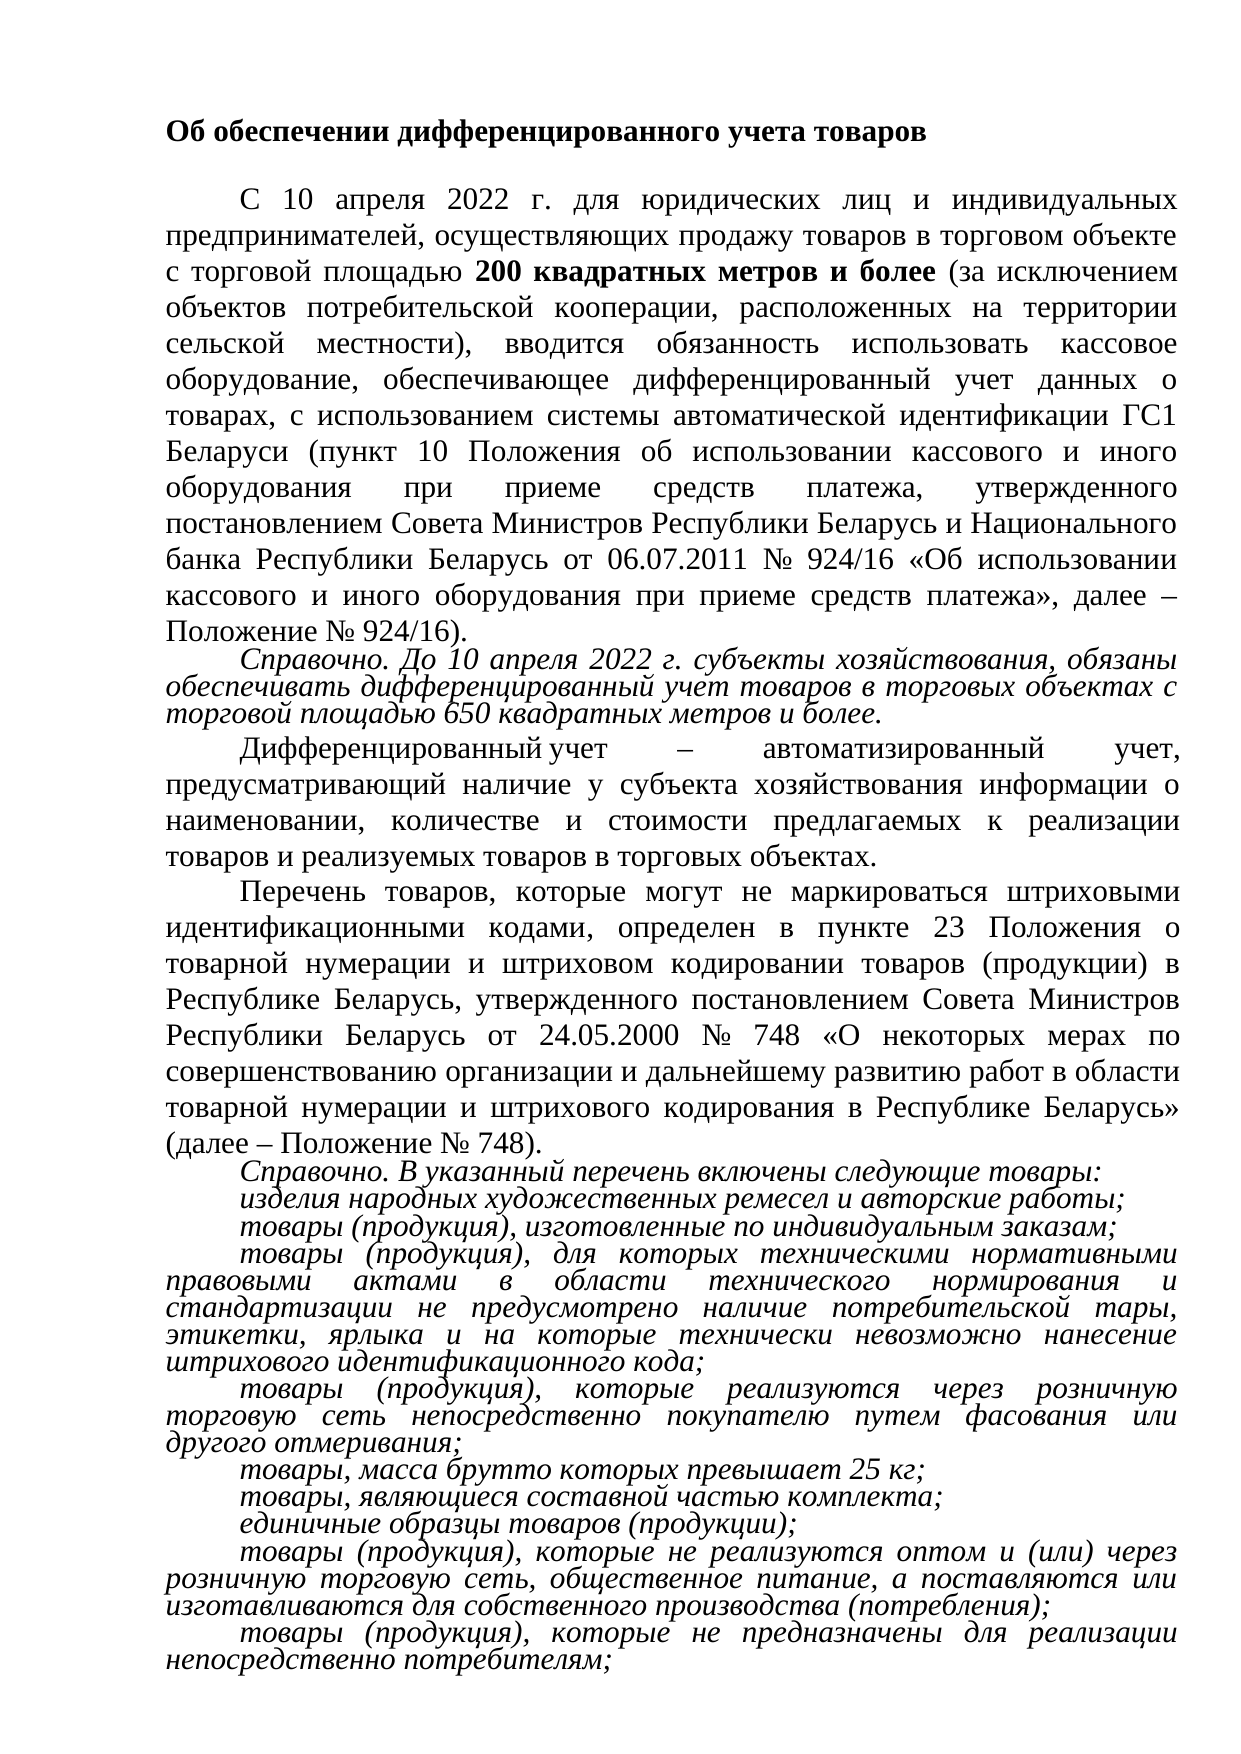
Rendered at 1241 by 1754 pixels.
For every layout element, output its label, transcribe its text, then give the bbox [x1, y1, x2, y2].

text С 10 апреля 2022 г. для юридических лиц и индивидуальных предпринимателей, осуществляющих продажу товаров в торговом объекте с торговой площадью 200 квадратных метров и более (за исключением объектов потребительской кооперации, расположенных на территории сельской местности), вводится обязанность использовать кассовое оборудование, обеспечивающее дифференцированный учет данных о товарах, с использованием системы автоматической идентификации ГС1 Беларуси (пункт 10 Положения об использовании кассового и иного оборудования при приеме средств платежа, утвержденного постановлением Совета Министров Республики Беларусь и Национального банка Республики Беларусь от 06.07.2011 № 924/16 «Об использовании кассового и иного оборудования при приеме средств платежа», далее – Положение № 924/16). [165, 181, 1178, 648]
text товары (продукция), которые реализуются через розничную торговую сеть непосредственно покупателю путем фасования или другого отмеривания; [165, 1377, 1181, 1458]
text единичные образцы товаров (продукции); [165, 1512, 783, 1539]
text товары (продукция), которые не предназначены для реализации непосредственно потребителям; [165, 1621, 1181, 1675]
text единичные образцы товаров (продукции); [777, 1512, 1181, 1539]
text товары (продукция), изготовленные по индивидуальным заказам; [500, 1214, 1181, 1241]
text Перечень товаров, которые могут не маркироваться штриховыми идентификационными кодами, определен в пункте 23 Положения о товарной нумерации и штриховом кодировании товаров (продукции) в Республике Беларусь, утвержденного постановлением Совета Министров Республики Беларусь от 24.05.2000 № 748 «О некоторых мерах по совершенствованию организации и дальнейшему развитию работ в области товарной нумерации и штрихового кодирования в Республике Беларусь» (далее – Положение № 748). [165, 873, 1181, 1160]
text Об обеспечении дифференцированного учета товаров [165, 112, 1181, 148]
text товары (продукция), изготовленные по индивидуальным заказам; [165, 1214, 505, 1241]
text товары, являющиеся составной частью комплекта; [165, 1485, 1181, 1512]
text товары, масса брутто которых превышает 25 кг; [165, 1458, 1181, 1485]
text Справочно. До 10 апреля 2022 г. субъекты хозяйствования, обязаны обеспечивать дифференцированный учет товаров в торговых объектах с торговой площадью 650 квадратных метров и более. [165, 648, 1181, 729]
text Дифференцированный учет – автоматизированный учет, предусматривающий наличие у субъекта хозяйствования информации о наименовании, количестве и стоимости предлагаемых к реализации товаров и реализуемых товаров в торговых объектах. [165, 729, 1181, 873]
text товары (продукция), которые не реализуются оптом и (или) через розничную торговую сеть, общественное питание, а поставляются или изготавливаются для собственного производства (потребления); [165, 1539, 1181, 1621]
text товары (продукция), для которых техническими нормативными правовыми актами в области технического нормирования и стандартизации не предусмотрено наличие потребительской тары, этикетки, ярлыка и на которые технически невозможно нанесение штрихового идентификационного кода; [165, 1241, 1181, 1377]
text изделия народных художественных ремесел и авторские работы; [165, 1187, 1181, 1214]
text Справочно. В указанный перечень включены следующие товары: [165, 1160, 1181, 1187]
